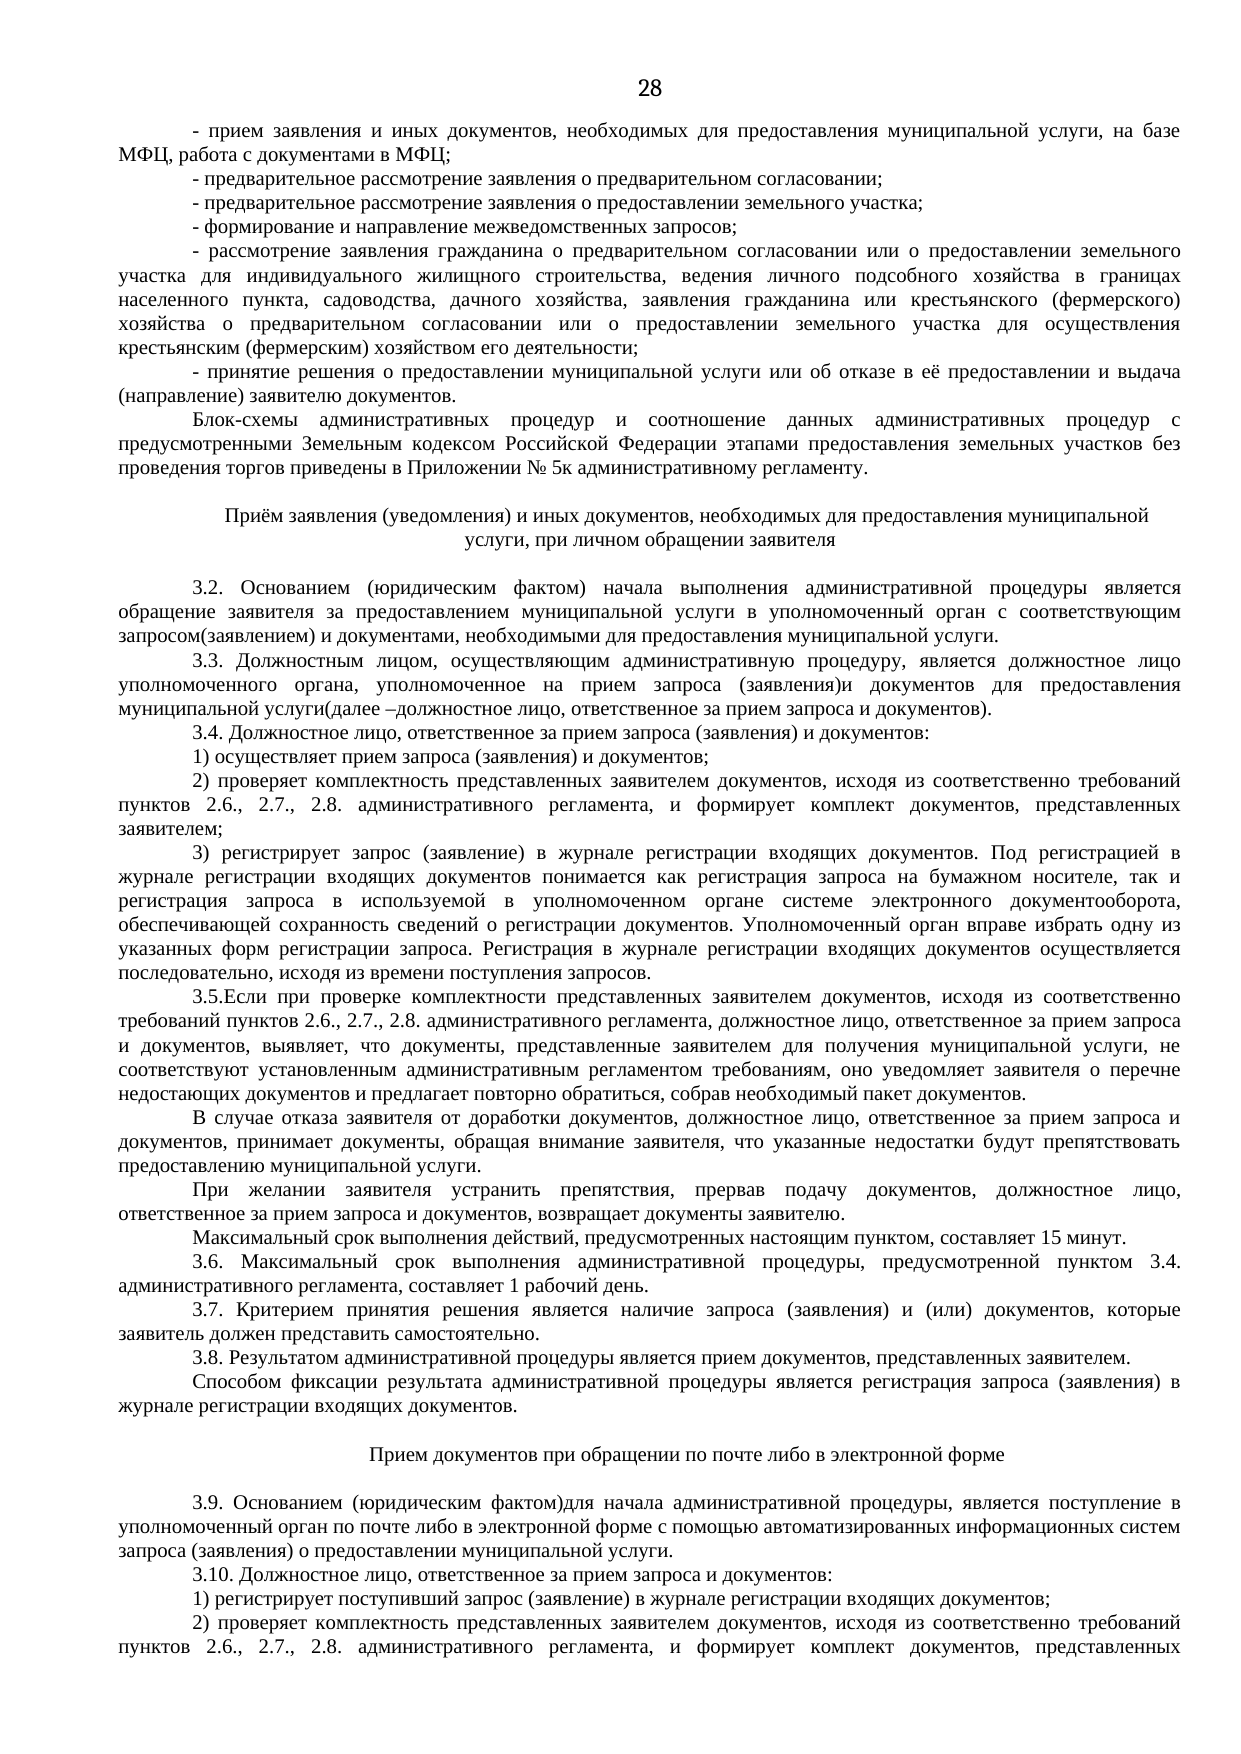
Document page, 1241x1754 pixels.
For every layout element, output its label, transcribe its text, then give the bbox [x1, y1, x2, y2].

text При желании заявителя устранить препятствия, прервав подачу документов, должностное лицо, ответственное за прием запроса и документов, возвращает документы заявителю. [118, 1177, 1182, 1225]
text 1) регистрирует поступивший запрос (заявление) в журнале регистрации входящих документов; [118, 1586, 1182, 1610]
text 1) осуществляет прием запроса (заявления) и документов; [118, 744, 1182, 768]
text 3.7. Критерием принятия решения является наличие запроса (заявления) и (или) документов, которые заявитель должен представить самостоятельно. [118, 1297, 1182, 1345]
text Максимальный срок выполнения действий, предусмотренных настоящим пунктом, составляет 15 минут. [118, 1225, 1182, 1249]
text - принятие решения о предоставлении муниципальной услуги или об отказе в её предоставлении и выдача (направление) заявителю документов. [118, 359, 1182, 407]
text - предварительное рассмотрение заявления о предоставлении земельного участка; [118, 190, 1182, 214]
text 3.9. Основанием (юридическим фактом)для начала административной процедуры, является поступление в уполномоченный орган по почте либо в электронной форме с помощью автоматизированных информационных систем запроса (заявления) о предоставлении муниципальной услуги. [118, 1490, 1182, 1562]
text 3.2. Основанием (юридическим фактом) начала выполнения административной процедуры является обращение заявителя за предоставлением муниципальной услуги в уполномоченный орган с соответствующим запросом(заявлением) и документами, необходимыми для предоставления муниципальной услуги. [118, 575, 1182, 647]
text 3) регистрирует запрос (заявление) в журнале регистрации входящих документов. Под регистрацией в журнале регистрации входящих документов понимается как регистрация запроса на бумажном носителе, так и регистрация запроса в используемой в уполномоченном органе системе электронного документооборота, обеспечивающей сохранность сведений о регистрации документов. Уполномоченный орган вправе избрать одну из указанных форм регистрации запроса. Регистрация в журнале регистрации входящих документов осуществляется последовательно, исходя из времени поступления запросов. [118, 840, 1182, 984]
text Прием документов при обращении по почте либо в электронной форме [118, 1442, 1182, 1466]
text - прием заявления и иных документов, необходимых для предоставления муниципальной услуги, на базе МФЦ, работа с документами в МФЦ; [118, 118, 1182, 166]
text 3.5.Если при проверке комплектности представленных заявителем документов, исходя из соответственно требований пунктов 2.6., 2.7., 2.8. административного регламента, должностное лицо, ответственное за прием запроса и документов, выявляет, что документы, представленные заявителем для получения муниципальной услуги, не соответствуют установленным административным регламентом требованиям, оно уведомляет заявителя о перечне недостающих документов и предлагает повторно обратиться, собрав необходимый пакет документов. [118, 984, 1182, 1105]
text 3.4. Должностное лицо, ответственное за прием запроса (заявления) и документов: [118, 720, 1182, 744]
text 3.8. Результатом административной процедуры является прием документов, представленных заявителем. [118, 1345, 1182, 1369]
text Приём заявления (уведомления) и иных документов, необходимых для предоставления муниципальной услуги, при личном обращении заявителя [118, 503, 1182, 551]
text Способом фиксации результата административной процедуры является регистрация запроса (заявления) в журнале регистрации входящих документов. [118, 1369, 1182, 1417]
text - формирование и направление межведомственных запросов; [118, 214, 1182, 238]
text 3.6. Максимальный срок выполнения административной процедуры, предусмотренной пунктом 3.4. административного регламента, составляет 1 рабочий день. [118, 1249, 1182, 1297]
text В случае отказа заявителя от доработки документов, должностное лицо, ответственное за прием запроса и документов, принимает документы, обращая внимание заявителя, что указанные недостатки будут препятствовать предоставлению муниципальной услуги. [118, 1105, 1182, 1177]
text - рассмотрение заявления гражданина о предварительном согласовании или о предоставлении земельного участка для индивидуального жилищного строительства, ведения личного подсобного хозяйства в границах населенного пункта, садоводства, дачного хозяйства, заявления гражданина или крестьянского (фермерского) хозяйства о предварительном согласовании или о предоставлении земельного участка для осуществления крестьянским (фермерским) хозяйством его деятельности; [118, 238, 1182, 359]
text - предварительное рассмотрение заявления о предварительном согласовании; [118, 166, 1182, 190]
text Блок-схемы административных процедур и соотношение данных административных процедур с предусмотренными Земельным кодексом Российской Федерации этапами предоставления земельных участков без проведения торгов приведены в Приложении № 5к административному регламенту. [118, 407, 1182, 479]
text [118, 1610, 1182, 1658]
text 3.10. Должностное лицо, ответственное за прием запроса и документов: [118, 1562, 1182, 1586]
text 3.3. Должностным лицом, осуществляющим административную процедуру, является должностное лицо уполномоченного органа, уполномоченное на прием запроса (заявления)и документов для предоставления муниципальной услуги(далее –должностное лицо, ответственное за прием запроса и документов). [118, 647, 1182, 720]
